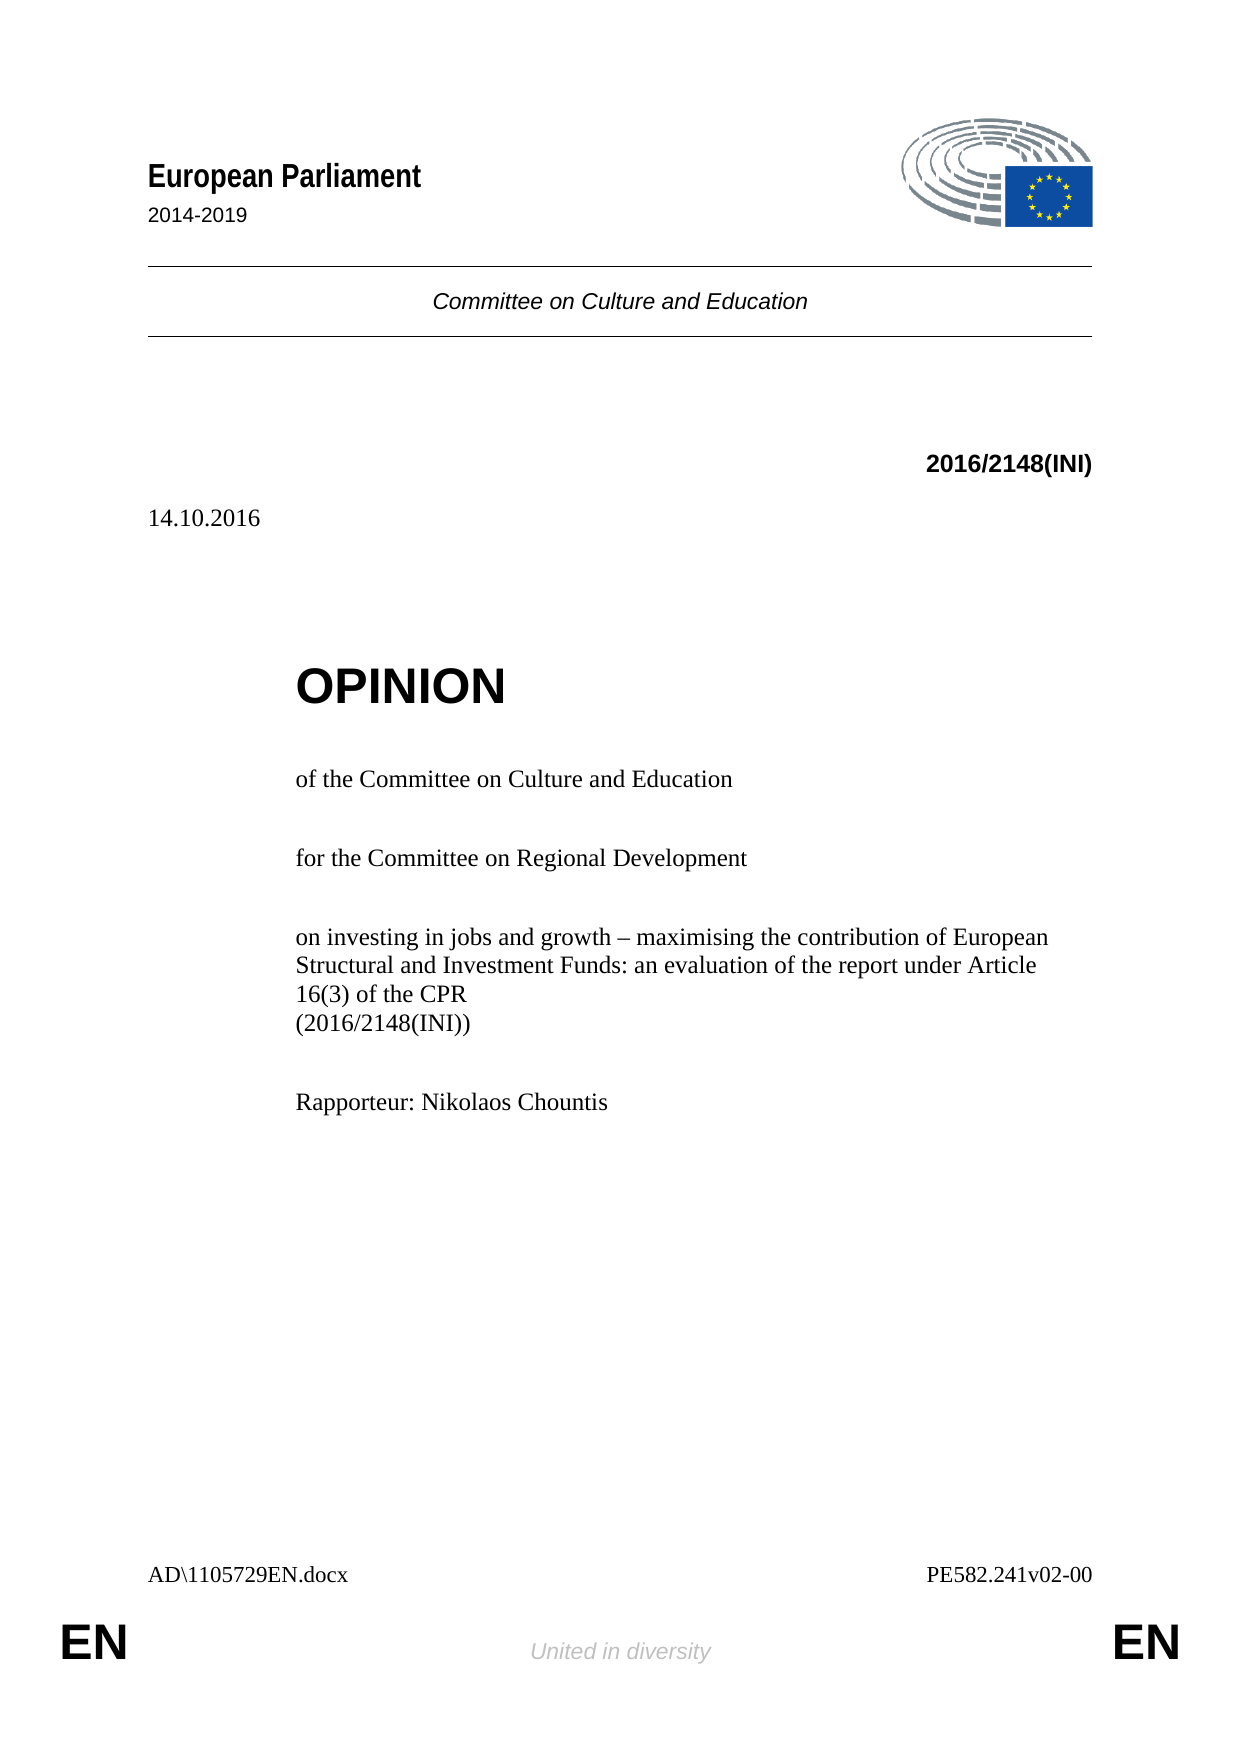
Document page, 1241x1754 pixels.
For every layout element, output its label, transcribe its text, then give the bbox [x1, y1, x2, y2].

picture [901, 118, 1093, 227]
text <DocRef>(2016/2148(INI))</DocRef> [295, 1008, 1092, 1037]
text <Date>{14/10/2016}14.10.2016</Date> [148, 503, 1092, 532]
text <CommissionInt>for the Committee on Regional Development</CommissionInt> [295, 843, 1092, 872]
text <RefProc>2016/2148(INI)</RefProc> [148, 449, 1092, 478]
table_header [856, 118, 1093, 266]
text <TitreType>OPINION</TitreType> [295, 657, 1092, 714]
text <CommissionResp>of the Committee on Culture and Education</CommissionResp> [295, 764, 1092, 793]
text <Titre>on investing in jobs and growth – maximising the contribution of European Structural and Investment Funds: an evaluation of the report under Article 16(3) of the CPR</Titre> [295, 922, 1092, 1008]
text Rapporteur: <Depute>Nikolaos Chountis</Depute> [295, 1087, 1092, 1116]
table_header European Parliament 2014-2019 [148, 118, 856, 266]
text <Commission>{CULT}Committee on Culture and Education</Commission> [148, 288, 1092, 314]
